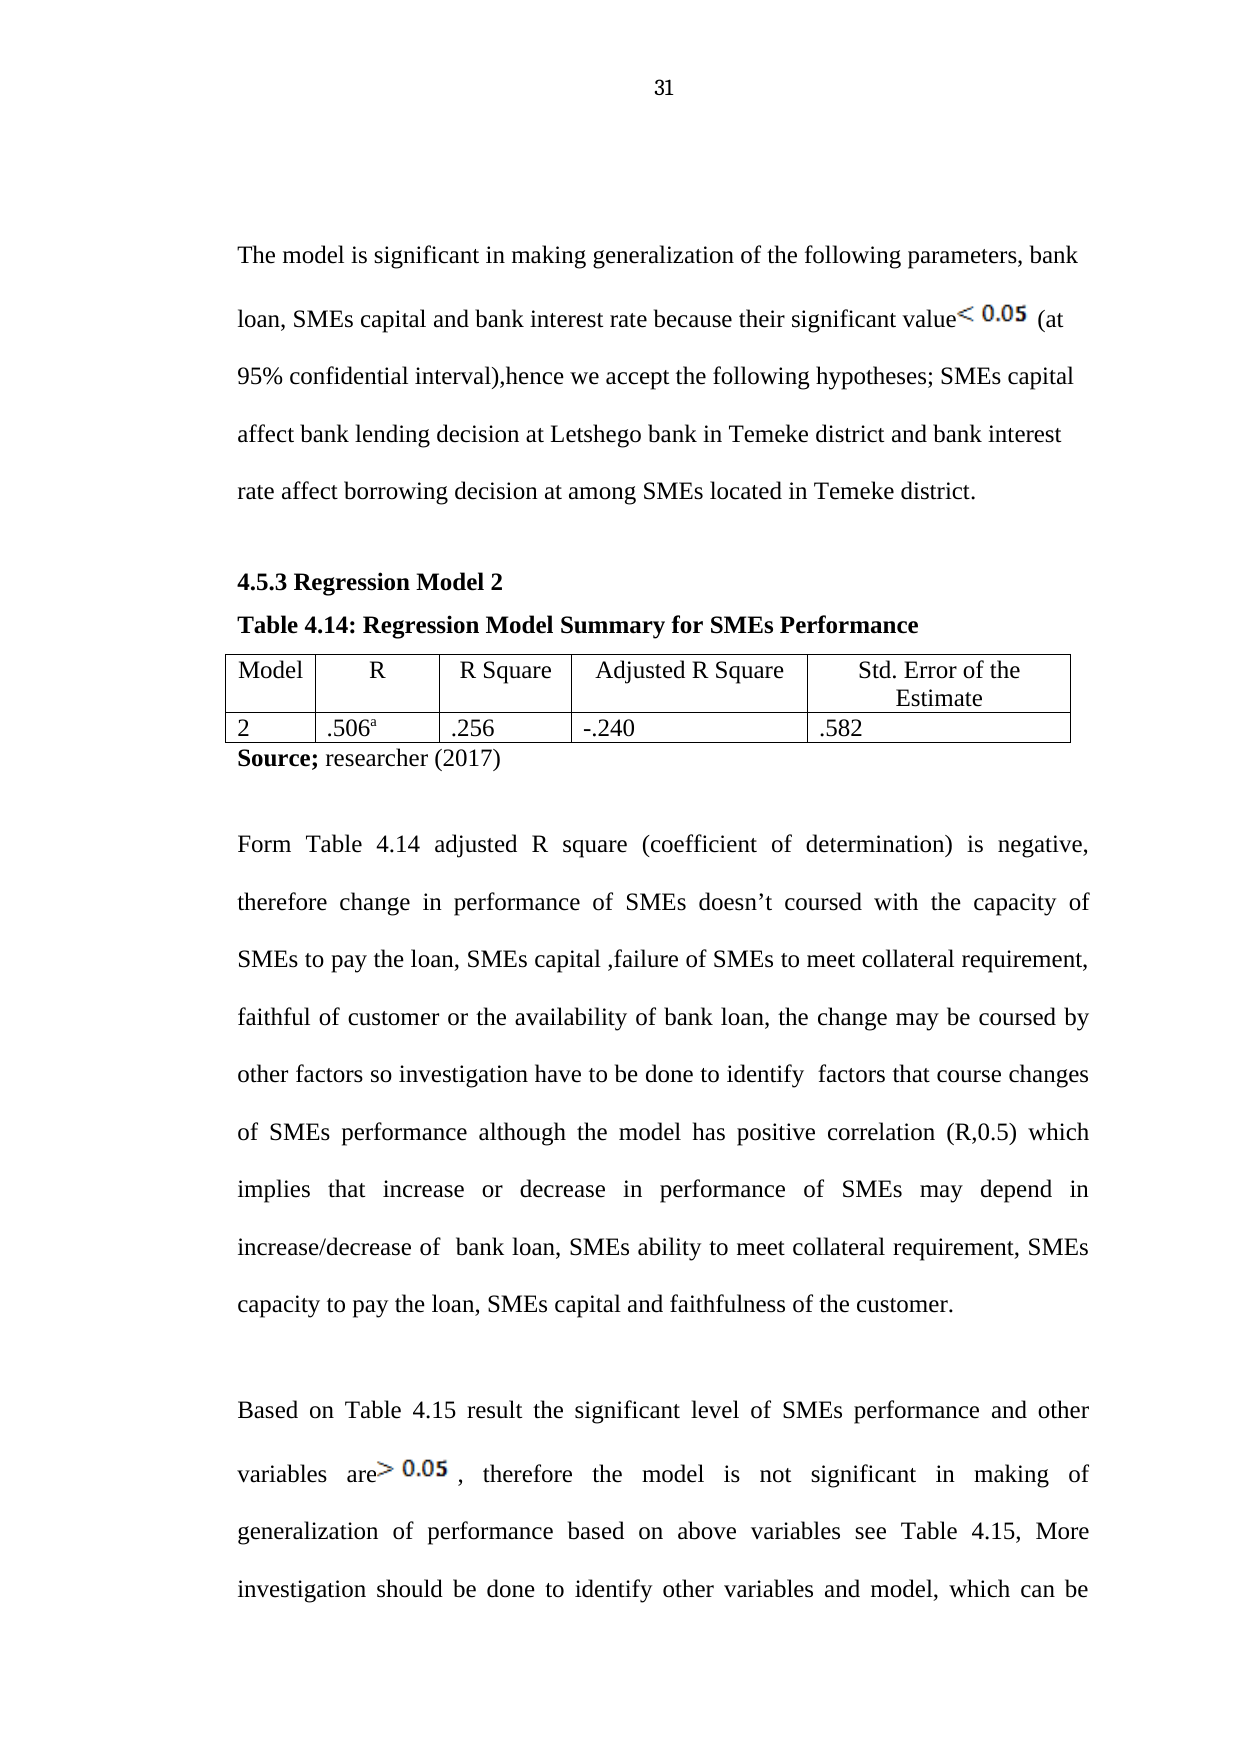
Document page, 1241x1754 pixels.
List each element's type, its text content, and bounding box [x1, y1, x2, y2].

table_header R [316, 655, 439, 712]
text Form Table 4.14 adjusted R square (coefficient of determination) is negative, therefore change in performance of SMEs doesn’t coursed with the capacity of SMEs to pay the loan, SMEs capital ,failure of SMEs to meet collateral requirement, faithful of customer or the availability of bank loan, the change may be coursed by other factors so investigation have to be done to identify factors that course changes of SMEs performance although the model has positive correlation (R,0.5) which implies that increase or decrease in performance of SMEs may depend in increase/decrease of bank loan, SMEs ability to meet collateral requirement, SMEs capacity to pay the loan, SMEs capital and faithfulness of the customer. [237, 829, 1090, 1318]
text Table 4.14: Regression Model Summary for SMEs Performance [237, 611, 1090, 639]
table_cell .256 [440, 713, 571, 742]
table_header Std. Error of the Estimate [808, 655, 1070, 712]
table_header Model [226, 655, 315, 712]
text 4.5.3 Regression Model 2 [237, 567, 1090, 596]
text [237, 1395, 1090, 1603]
text The model is significant in making generalization of the following parameters, bank loan, SMEs capital and bank interest rate because their significant value(at 95% confidential interval),hence we accept the following hypotheses; SMEs capital affect bank lending decision at Letshego bank in Temeke district and bank interest rate affect borrowing decision at among SMEs located in Temeke district. [237, 240, 1090, 505]
picture [376, 1452, 458, 1483]
table_header Adjusted R Square [572, 655, 807, 712]
text Source; researcher (2017) [237, 743, 1090, 772]
picture [956, 297, 1037, 328]
table_cell 2 [226, 713, 315, 742]
table_header R Square [440, 655, 571, 712]
table_cell -.240 [572, 713, 807, 742]
table_cell .506a [316, 713, 439, 742]
table_cell .582 [808, 713, 1070, 742]
